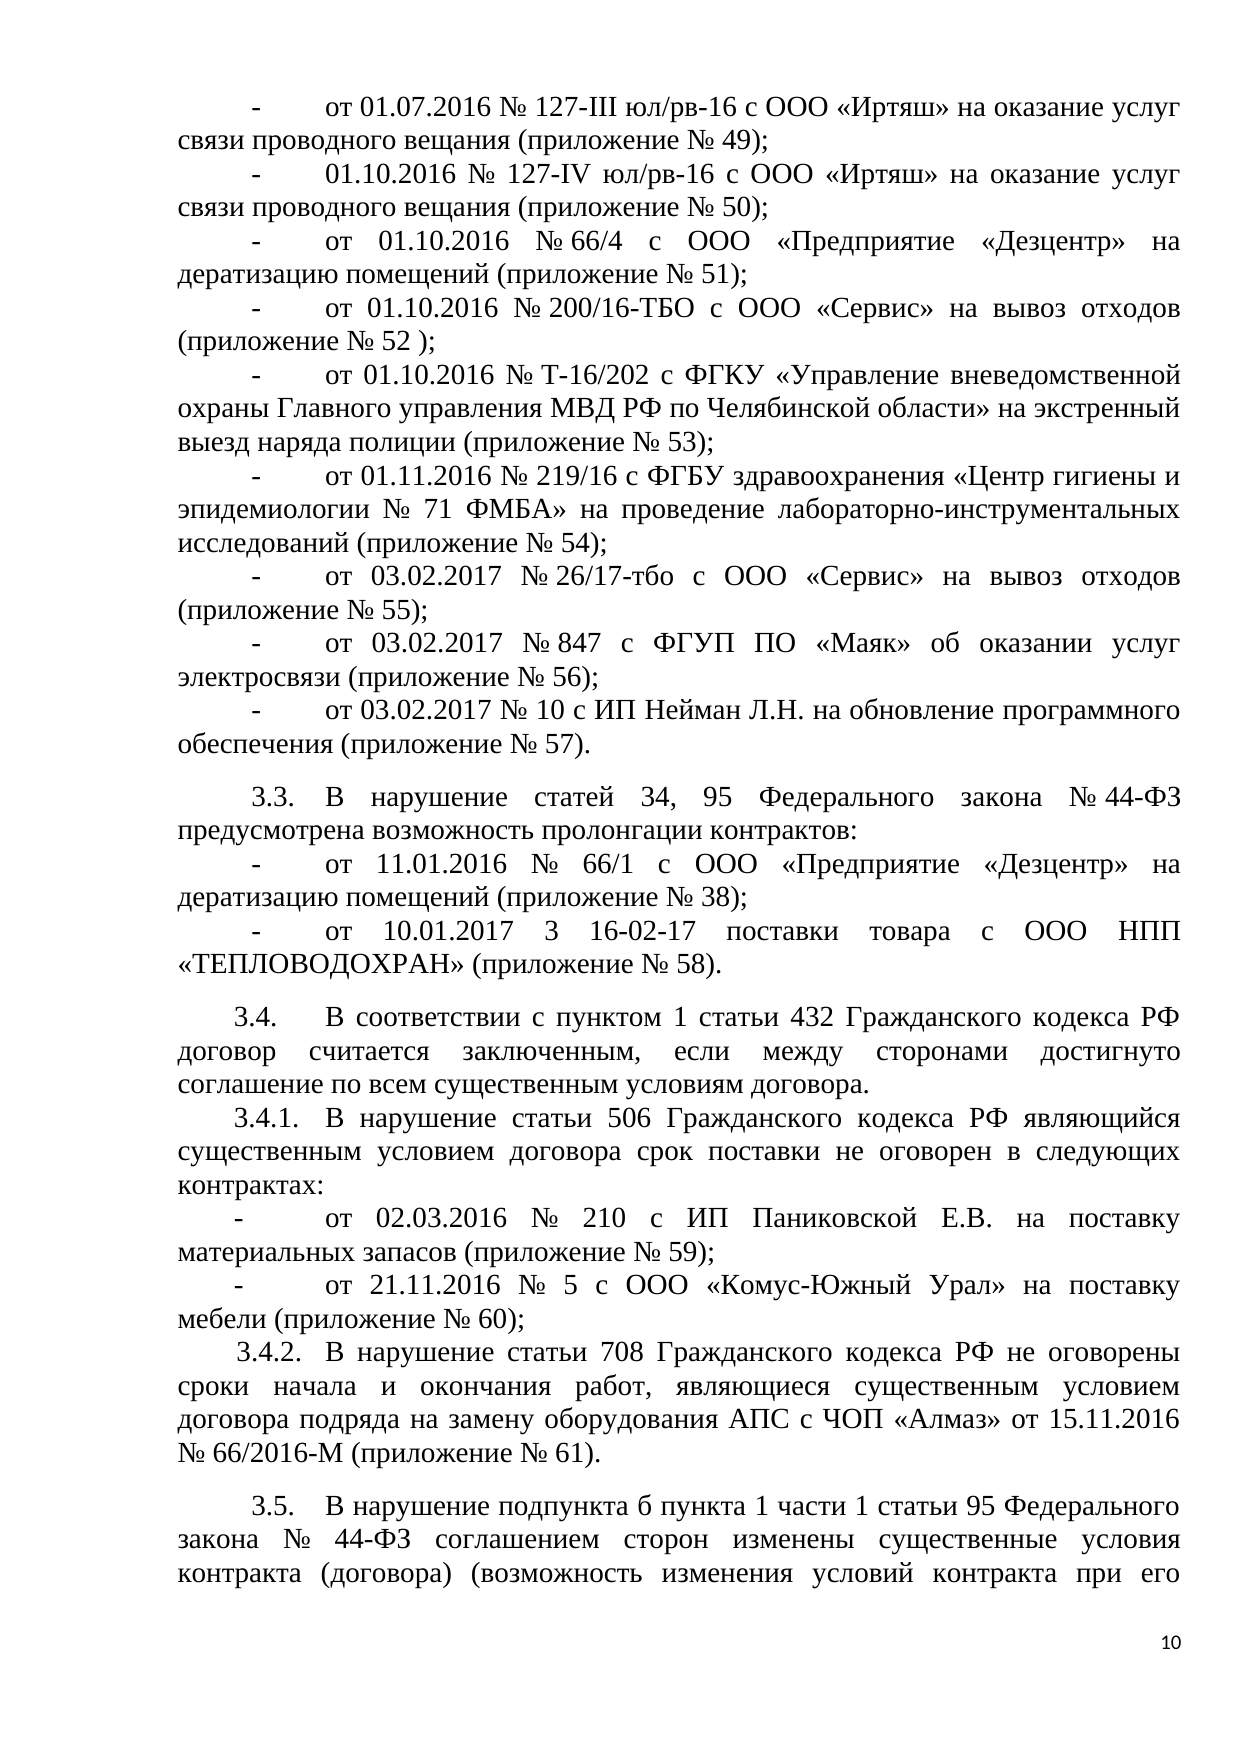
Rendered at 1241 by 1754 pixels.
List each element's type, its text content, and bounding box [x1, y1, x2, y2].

text - от 01.10.2016 № 66/4 с ООО «Предприятие «Дезцентр» на дератизацию помещений (приложение № 51); [177, 223, 1181, 290]
text - 01.10.2016 № 127-IV юл/рв-16 с ООО «Иртяш» на оказание услуг связи проводного вещания (приложение № 50); [177, 156, 1181, 223]
text - от 01.11.2016 № 219/16 с ФГБУ здравоохранения «Центр гигиены и эпидемиологии № 71 ФМБА» на проведение лабораторно-инструментальных исследований (приложение № 54); [177, 458, 1181, 558]
text - от 01.07.2016 № 127-III юл/рв-16 с ООО «Иртяш» на оказание услуг связи проводного вещания (приложение № 49); [177, 89, 1181, 156]
text - от 10.01.2017 3 16-02-17 поставки товара с ООО НПП «ТЕПЛОВОДОХРАН» (приложение № 58). [177, 913, 1181, 980]
text - от 03.02.2017 № 10 с ИП Нейман Л.Н. на обновление программного обеспечения (приложение № 57). [177, 692, 1181, 759]
text 3.3. В нарушение статей 34, 95 Федерального закона № 44-ФЗ предусмотрена возможность пролонгации контрактов: [177, 779, 1181, 846]
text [177, 1488, 1181, 1588]
text 3.4. В соответствии с пунктом 1 статьи 432 Гражданского кодекса РФ договор считается заключенным, если между сторонами достигнуто соглашение по всем существенным условиям договора. [177, 999, 1181, 1100]
text - от 01.10.2016 № Т-16/202 с ФГКУ «Управление вневедомственной охраны Главного управления МВД РФ по Челябинской области» на экстренный выезд наряда полиции (приложение № 53); [177, 357, 1181, 458]
text - от 03.02.2017 № 26/17-тбо с ООО «Сервис» на вывоз отходов (приложение № 55); [177, 558, 1181, 625]
text 3.4.2. В нарушение статьи 708 Гражданского кодекса РФ не оговорены сроки начала и окончания работ, являющиеся существенным условием договора подряда на замену оборудования АПС с ЧОП «Алмаз» от 15.11.2016 № 66/2016-М (приложение № 61). [177, 1334, 1181, 1469]
text - от 11.01.2016 № 66/1 с ООО «Предприятие «Дезцентр» на дератизацию помещений (приложение № 38); [177, 846, 1181, 913]
text - от 03.02.2017 № 847 с ФГУП ПО «Маяк» об оказании услуг электросвязи (приложение № 56); [177, 625, 1181, 692]
text 3.4.1. В нарушение статьи 506 Гражданского кодекса РФ являющийся существенным условием договора срок поставки не оговорен в следующих контрактах: [177, 1100, 1181, 1200]
text - от 02.03.2016 № 210 с ИП Паниковской Е.В. на поставку материальных запасов (приложение № 59); [177, 1200, 1181, 1267]
text - от 21.11.2016 № 5 с ООО «Комус-Южный Урал» на поставку мебели (приложение № 60); [177, 1267, 1181, 1334]
text - от 01.10.2016 № 200/16-ТБО с ООО «Сервис» на вывоз отходов (приложение № 52 ); [177, 290, 1181, 357]
